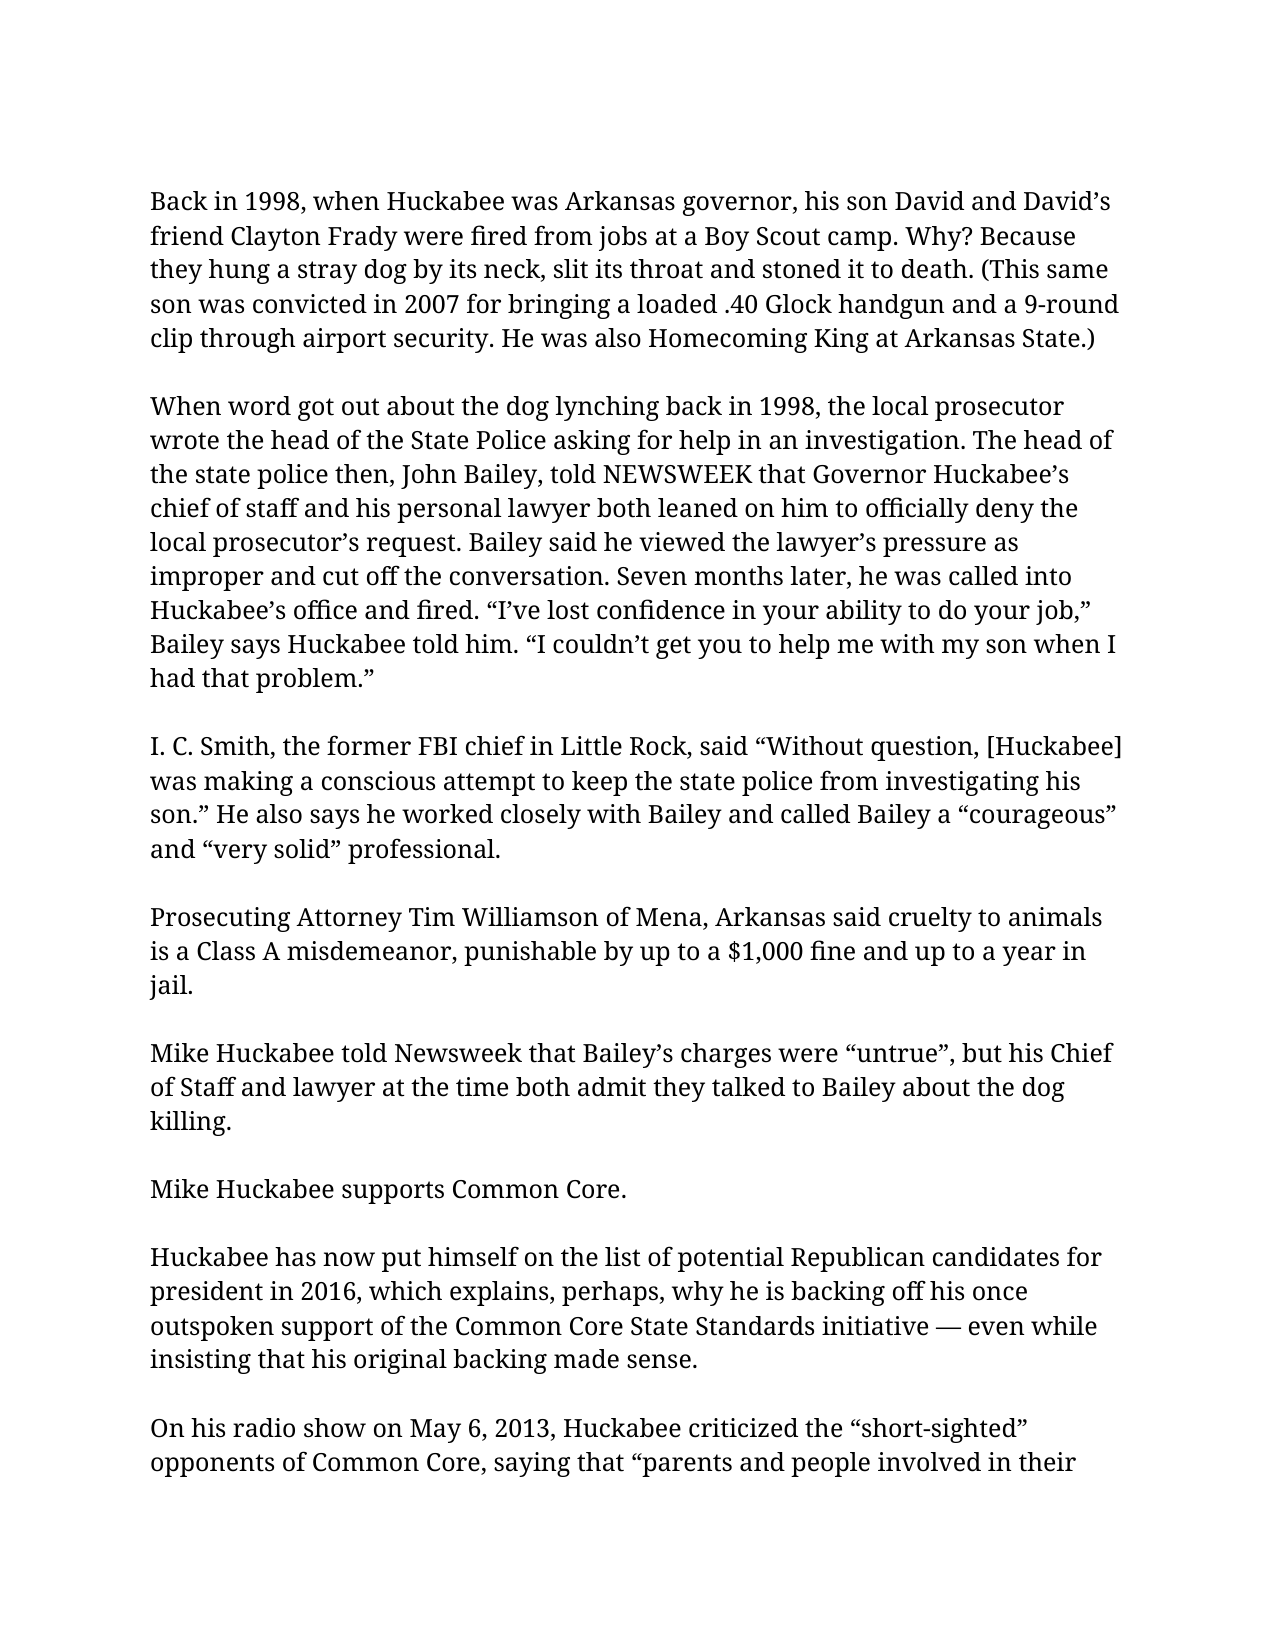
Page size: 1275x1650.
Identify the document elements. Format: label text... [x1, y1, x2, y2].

text I. C. Smith, the former FBI chief in Little Rock, said “Without question, [Huckabee] was making a conscious attempt to keep the state police from investigating his son.” He also says he worked closely with Bailey and called Bailey a “courageous” and “very solid” professional. [150, 729, 1125, 865]
text Back in 1998, when Huckabee was Arkansas governor, his son David and David’s friend Clayton Frady were fired from jobs at a Boy Scout camp. Why? Because they hung a stray dog by its neck, slit its throat and stoned it to death. (This same son was convicted in 2007 for bringing a loaded .40 Glock handgun and a 9-round clip through airport security. He was also Homecoming King at Arkansas State.) [150, 184, 1125, 354]
text When word got out about the dog lynching back in 1998, the local prosecutor wrote the head of the State Police asking for help in an investigation. The head of the state police then, John Bailey, told NEWSWEEK that Governor Huckabee’s chief of staff and his personal lawyer both leaned on him to officially deny the local prosecutor’s request. Bailey said he viewed the lawyer’s pressure as improper and cut off the conversation. Seven months later, he was called into Huckabee’s office and fired. “I’ve lost confidence in your ability to do your job,” Bailey says Huckabee told him. “I couldn’t get you to help me with my son when I had that problem.” [150, 388, 1125, 695]
text Mike Huckabee told Newsweek that Bailey’s charges were “untrue”, but his Chief of Staff and lawyer at the time both admit they talked to Bailey about the dog killing. [150, 1036, 1125, 1138]
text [150, 1410, 1125, 1478]
text Huckabee has now put himself on the list of potential Republican candidates for president in 2016, which explains, perhaps, why he is backing off his once outspoken support of the Common Core State Standards initiative — even while insisting that his original backing made sense. [150, 1240, 1125, 1376]
text Prosecuting Attorney Tim Williamson of Mena, Arkansas said cruelty to animals is a Class A misdemeanor, punishable by up to a $1,000 fine and up to a year in jail. [150, 899, 1125, 1002]
text Mike Huckabee supports Common Core. [150, 1172, 1125, 1206]
